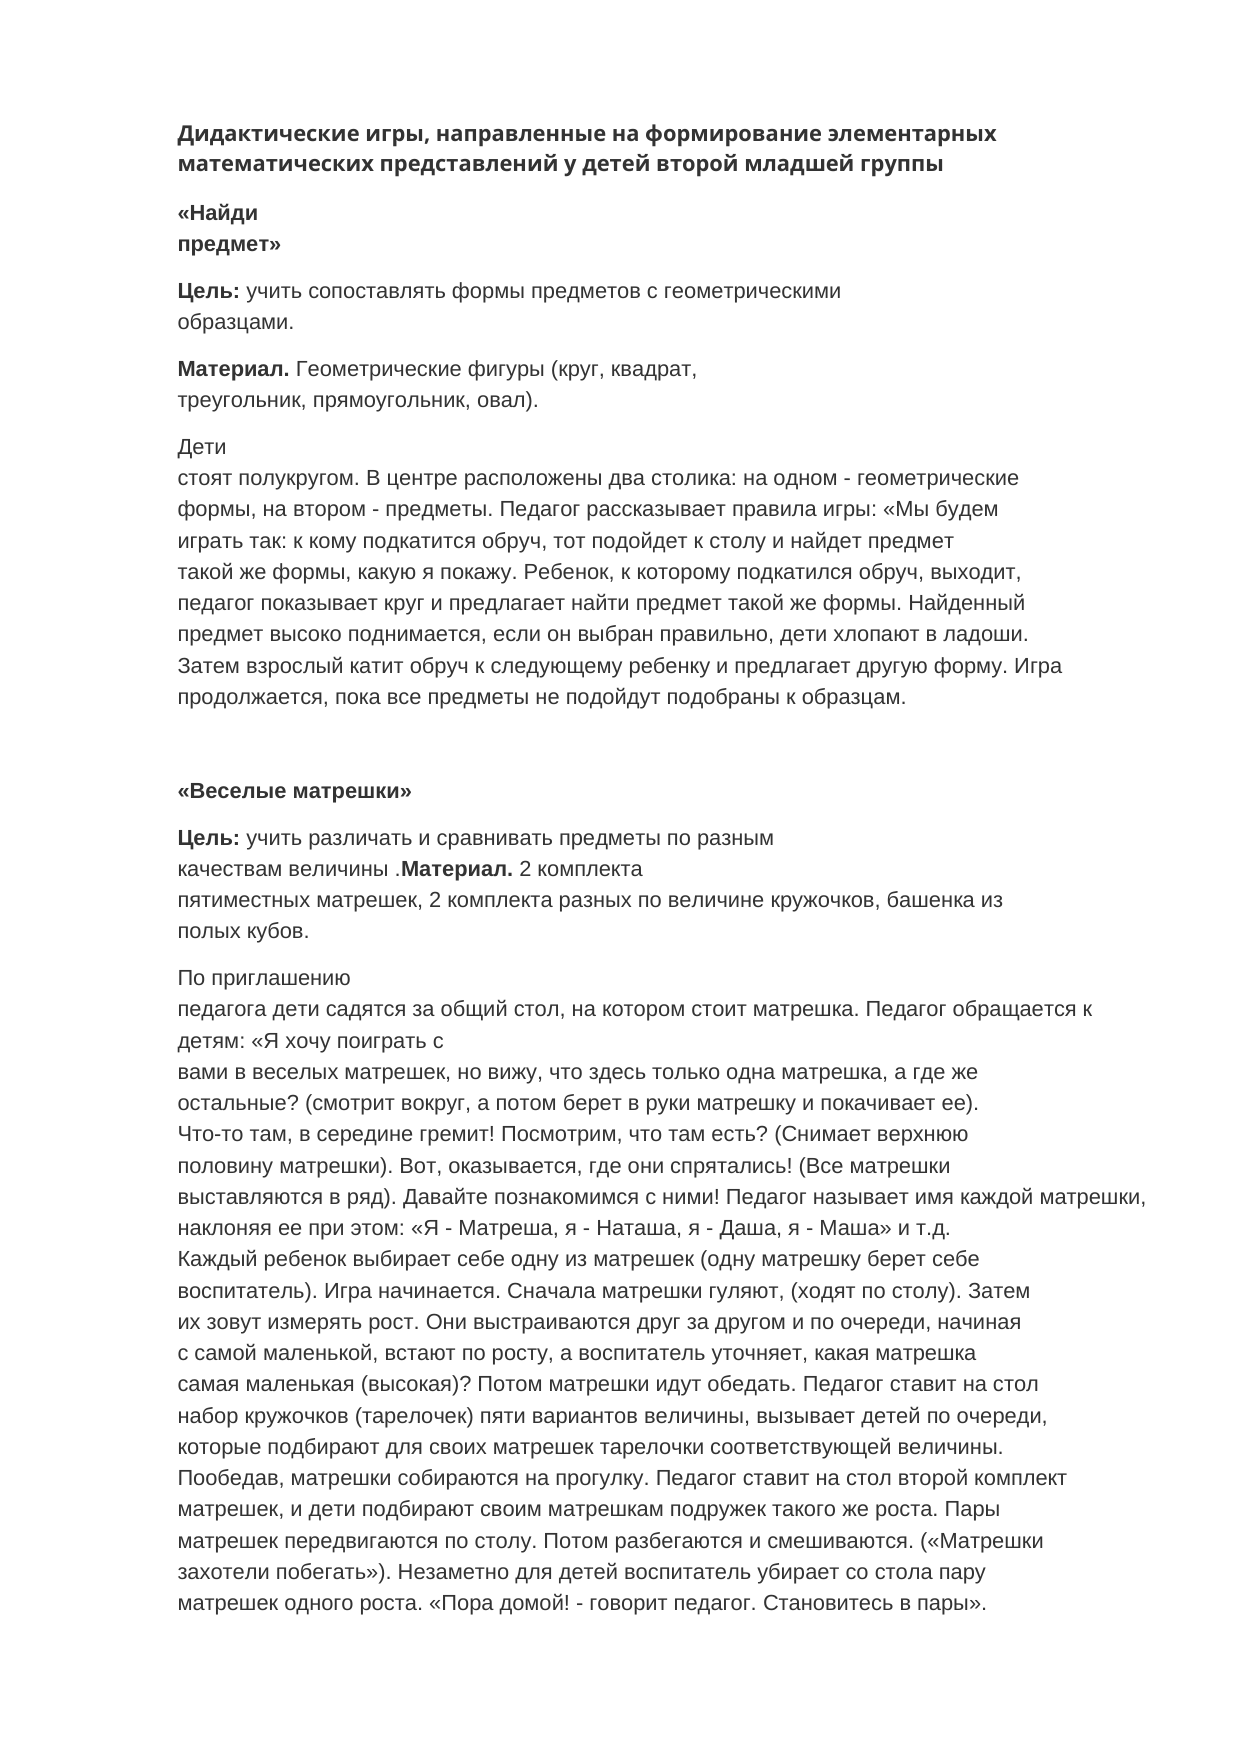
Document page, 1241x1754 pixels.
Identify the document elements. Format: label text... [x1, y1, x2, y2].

text Цель: учить различать и сравнивать предметы по разным качествам величины .Материал. 2 комплекта пятиместных матрешек, 2 комплекта разных по величине кружочков, башенка из полых кубов. [177, 818, 1152, 943]
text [177, 959, 1152, 1615]
text Цель: учить сопоставлять формы предметов с геометрическими образцами. [177, 271, 1152, 334]
text Дети стоят полукругом. В центре расположены два столика: на одном - геометрические формы, на втором - предметы. Педагог рассказывает правила игры: «Мы будем играть так: к кому подкатится обруч, тот подойдет к столу и найдет предмет такой же формы, какую я покажу. Ребенок, к которому подкатился обруч, выходит, педагог показывает круг и предлагает найти предмет такой же формы. Найденный предмет высоко поднимается, если он выбран правильно, дети хлопают в ладоши. Затем взрослый катит обруч к следующему ребенку и предлагает другую форму. Игра продолжается, пока все предметы не подойдут подобраны к образцам. [177, 428, 1152, 709]
text Материал. Геометрические фигуры (круг, квадрат, треугольник, прямоугольник, овал). [177, 349, 1152, 412]
text «Найди предмет» [177, 193, 1152, 256]
text «Веселые матрешки» [177, 771, 1152, 803]
text Дидактические игры, направленные на формирование элементарных математических представлений у детей второй младшей группы [177, 118, 1152, 178]
